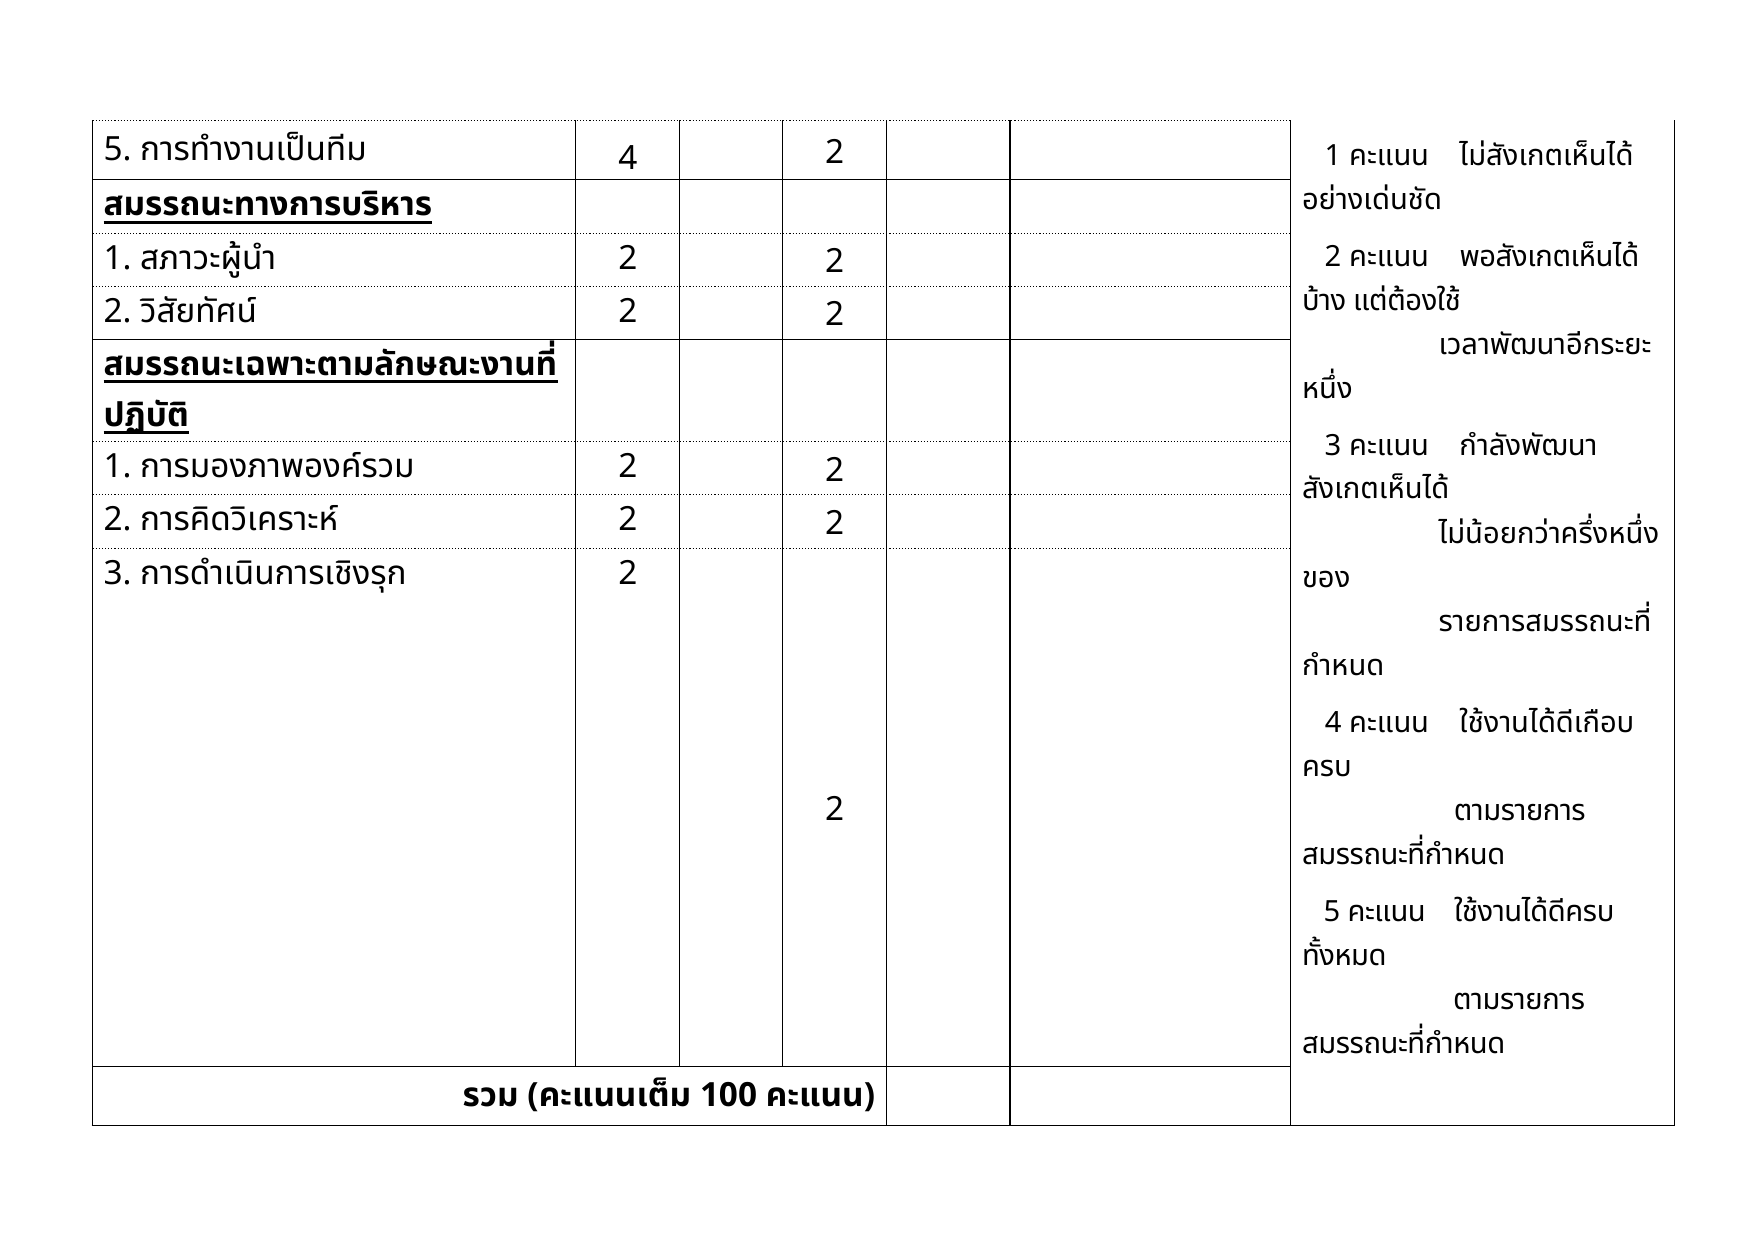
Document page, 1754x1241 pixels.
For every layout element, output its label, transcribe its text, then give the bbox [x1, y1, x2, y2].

table_cell [1011, 441, 1290, 494]
table_cell [887, 494, 1009, 547]
table_cell 4 [576, 120, 679, 179]
table_cell [680, 120, 782, 179]
table_cell [1011, 1067, 1290, 1125]
table_cell [576, 340, 679, 441]
table_cell 2 [576, 286, 679, 339]
table_cell [680, 286, 782, 339]
table_cell [887, 286, 1009, 339]
table_cell [1011, 286, 1290, 339]
table_cell [1011, 233, 1290, 286]
table_cell 2. การคิดวิเคราะห์ [93, 494, 575, 547]
table_cell 2 [783, 548, 886, 1066]
table_cell [887, 1067, 1009, 1125]
table_cell [1011, 340, 1290, 441]
table_cell [887, 548, 1009, 1066]
table_cell [1011, 548, 1290, 1066]
table_cell [1291, 1066, 1674, 1125]
table_cell [887, 233, 1009, 286]
table_cell 5. การทำงานเป็นทีม [93, 120, 575, 179]
table_cell [783, 340, 886, 441]
table_cell 2 [576, 494, 679, 547]
table_cell สมรรถนะเฉพาะตามลักษณะงานที่ปฏิบัติ [93, 340, 575, 441]
table_cell [680, 548, 782, 1066]
table_cell 2 [783, 441, 886, 494]
table_cell 2 [783, 233, 886, 286]
table_cell [887, 120, 1009, 179]
table_cell [576, 180, 679, 233]
table_cell 2. วิสัยทัศน์ [93, 286, 575, 339]
table_cell [680, 494, 782, 547]
table_cell [887, 441, 1009, 494]
table_cell 2 [576, 548, 679, 1066]
table_cell [783, 180, 886, 233]
table_cell 2 [576, 441, 679, 494]
table_cell 3. การดำเนินการเชิงรุก [93, 548, 575, 1066]
table_cell สมรรถนะทางการบริหาร [93, 180, 575, 233]
table_cell [680, 233, 782, 286]
table_cell [680, 340, 782, 441]
table_cell 2 [783, 286, 886, 339]
table_cell 1. สภาวะผู้นำ [93, 233, 575, 286]
table_cell [887, 340, 1009, 441]
table_cell [680, 441, 782, 494]
table_cell 2 [576, 233, 679, 286]
table_cell 1. การมองภาพองค์รวม [93, 441, 575, 494]
table_cell [1011, 180, 1290, 233]
table_cell [1011, 494, 1290, 547]
table_cell [887, 180, 1009, 233]
table_cell [1011, 120, 1290, 179]
table_cell [680, 180, 782, 233]
table_cell 2 [783, 120, 886, 179]
table_cell รวม (คะแนนเต็ม 100 คะแนน) [93, 1067, 886, 1125]
table_cell 2 [783, 494, 886, 547]
